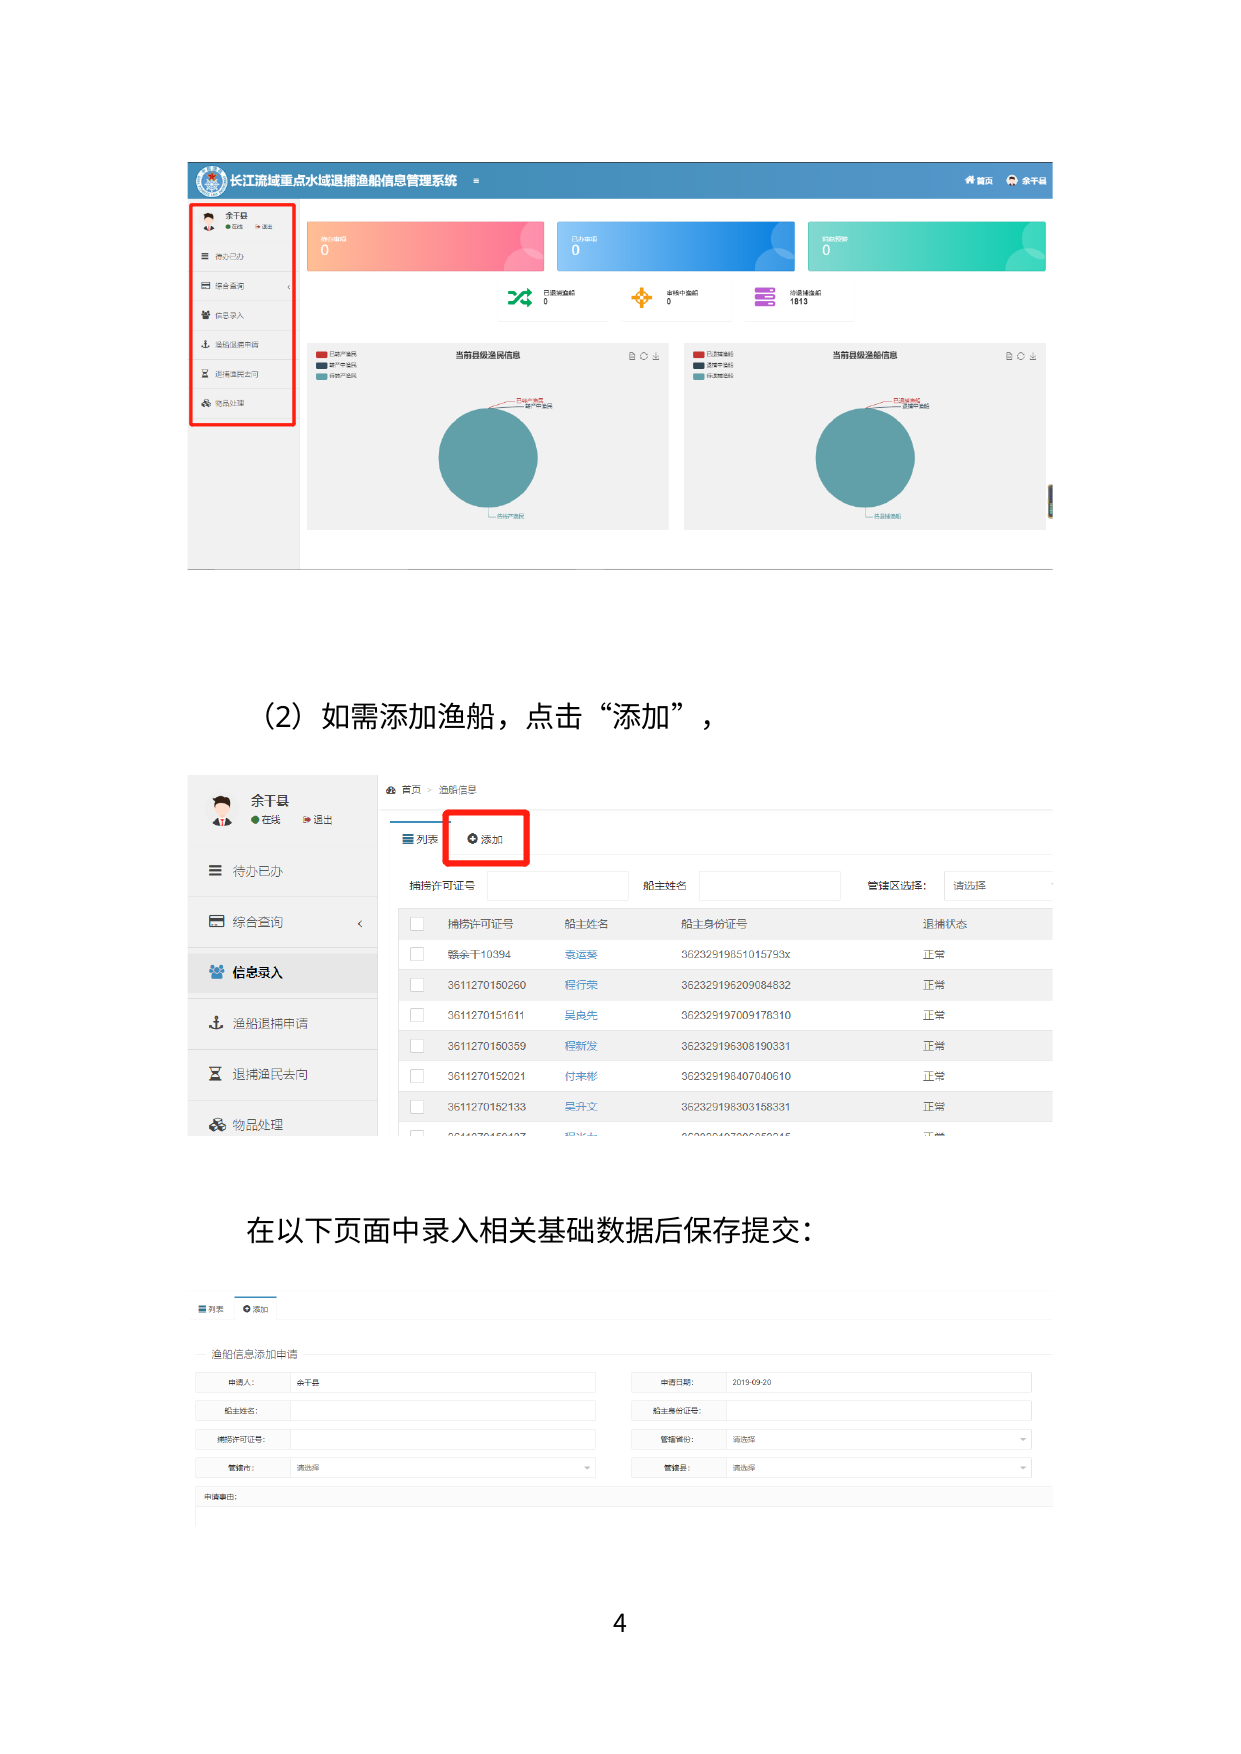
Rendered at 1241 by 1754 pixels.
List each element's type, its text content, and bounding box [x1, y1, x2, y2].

text （2）如需添加渔船，点击“添加”， [187, 675, 1053, 754]
picture [187, 1290, 1053, 1526]
picture [187, 162, 1053, 570]
picture [187, 775, 1053, 1136]
text 在以下页面中录入相关基础数据后保存提交： [187, 1189, 1053, 1269]
